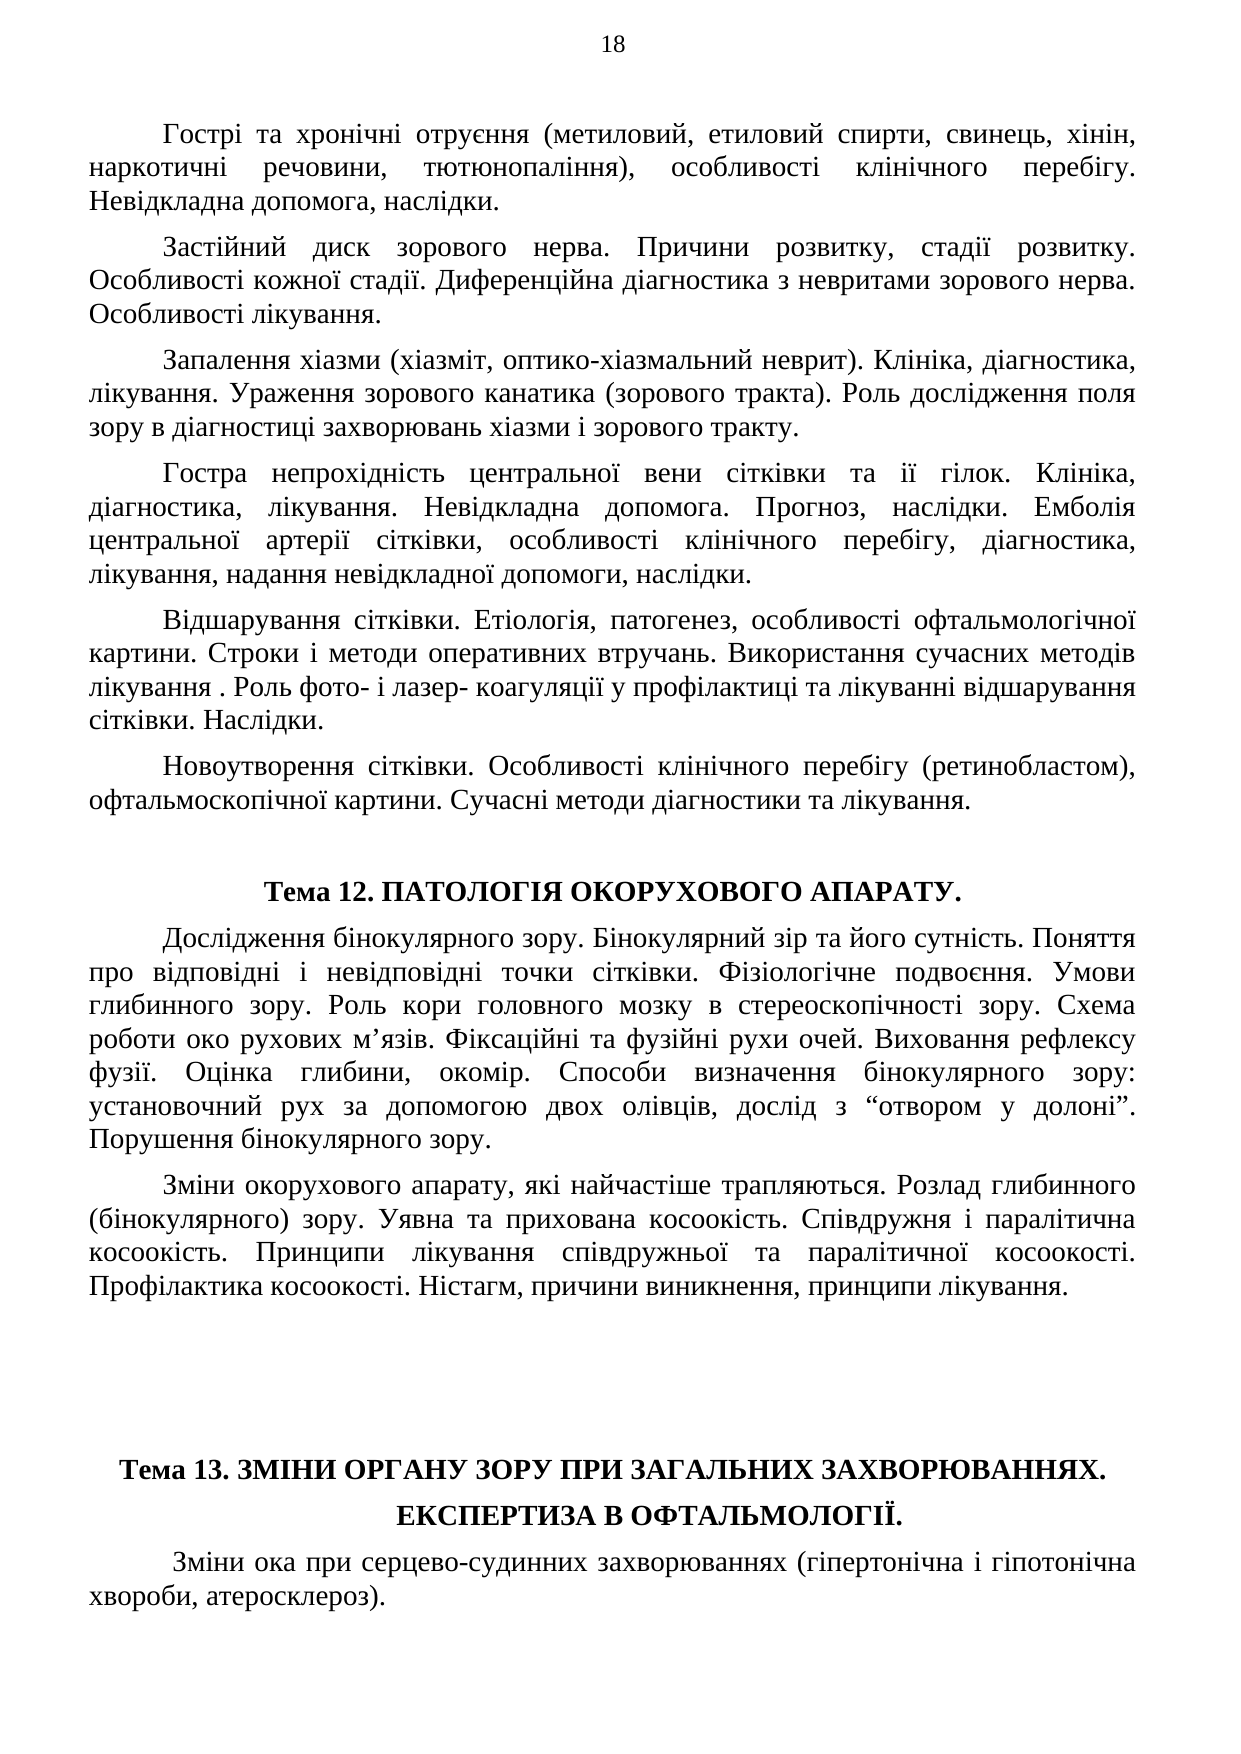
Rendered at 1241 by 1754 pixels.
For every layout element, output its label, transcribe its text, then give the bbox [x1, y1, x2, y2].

text Гострі та хронічні отруєння (метиловий, етиловий спирти, свинець, хінін, наркотичні речовини, тютюнопаління), особливості клінічного перебігу. Невідкладна допомога, наслідки. [89, 116, 1137, 216]
text Застійний диск зорового нерва. Причини розвитку, стадії розвитку. Особливості кожної стадії. Диференційна діагностика з невритами зорового нерва. Особливості лікування. [89, 229, 1137, 329]
text Зміни ока при серцево-судинних захворюваннях (гіпертонічна і гіпотонічна хвороби, атеросклероз). [89, 1544, 1137, 1611]
text Гостра непрохідність центральної вени сітківки та ії гілок. Клініка, діагностика, лікування. Невідкладна допомога. Прогноз, наслідки. Емболія центральної артерії сітківки, особливості клінічного перебігу, діагностика, лікування, надання невідкладної допомоги, наслідки. [89, 455, 1137, 589]
text Запалення хіазми (хіазміт, оптико-хіазмальний неврит). Клініка, діагностика, лікування. Ураження зорового канатика (зорового тракта). Роль дослідження поля зору в діагностиці захворювань хіазми і зорового тракту. [89, 342, 1137, 443]
text Відшарування сітківки. Етіологія, патогенез, особливості офтальмологічної картини. Строки і методи оперативних втручань. Використання сучасних методів лікування . Роль фото- і лазер- коагуляції у профілактиці та лікуванні відшарування сітківки. Наслідки. [89, 602, 1137, 736]
text Тема 12. ПАТОЛОГІЯ ОКОРУХОВОГО АПАРАТУ. [89, 874, 1137, 908]
text Новоутворення сітківки. Особливості клінічного перебігу (ретинобластом), офтальмоскопічної картини. Сучасні методи діагностики та лікування. [89, 748, 1137, 816]
text Експертиза в офтальмології. [89, 1498, 1137, 1532]
text Зміни окорухового апарату, які найчастіше трапляються. Розлад глибинного (бінокулярного) зору. Уявна та прихована косоокість. Співдружня і паралітична косоокість. Принципи лікування співдружньої та паралітичної косоокості. Профілактика косоокості. Ністагм, причини виникнення, принципи лікування. [89, 1167, 1137, 1302]
text Тема 13. Зміни органу зору при загальних захворюваннях. [89, 1452, 1137, 1486]
text Дослідження бінокулярного зору. Бінокулярний зір та його сутність. Поняття про відповідні і невідповідні точки сітківки. Фізіологічне подвоєння. Умови глибинного зору. Роль кори головного мозку в стереоскопічності зору. Схема роботи око рухових м’язів. Фіксаційні та фузійні рухи очей. Виховання рефлексу фузії. Оцінка глибини, окомір. Способи визначення бінокулярного зору: установочний рух за допомогою двох олівців, дослід з “отвором у долоні”. Порушення бінокулярного зору. [89, 920, 1137, 1155]
